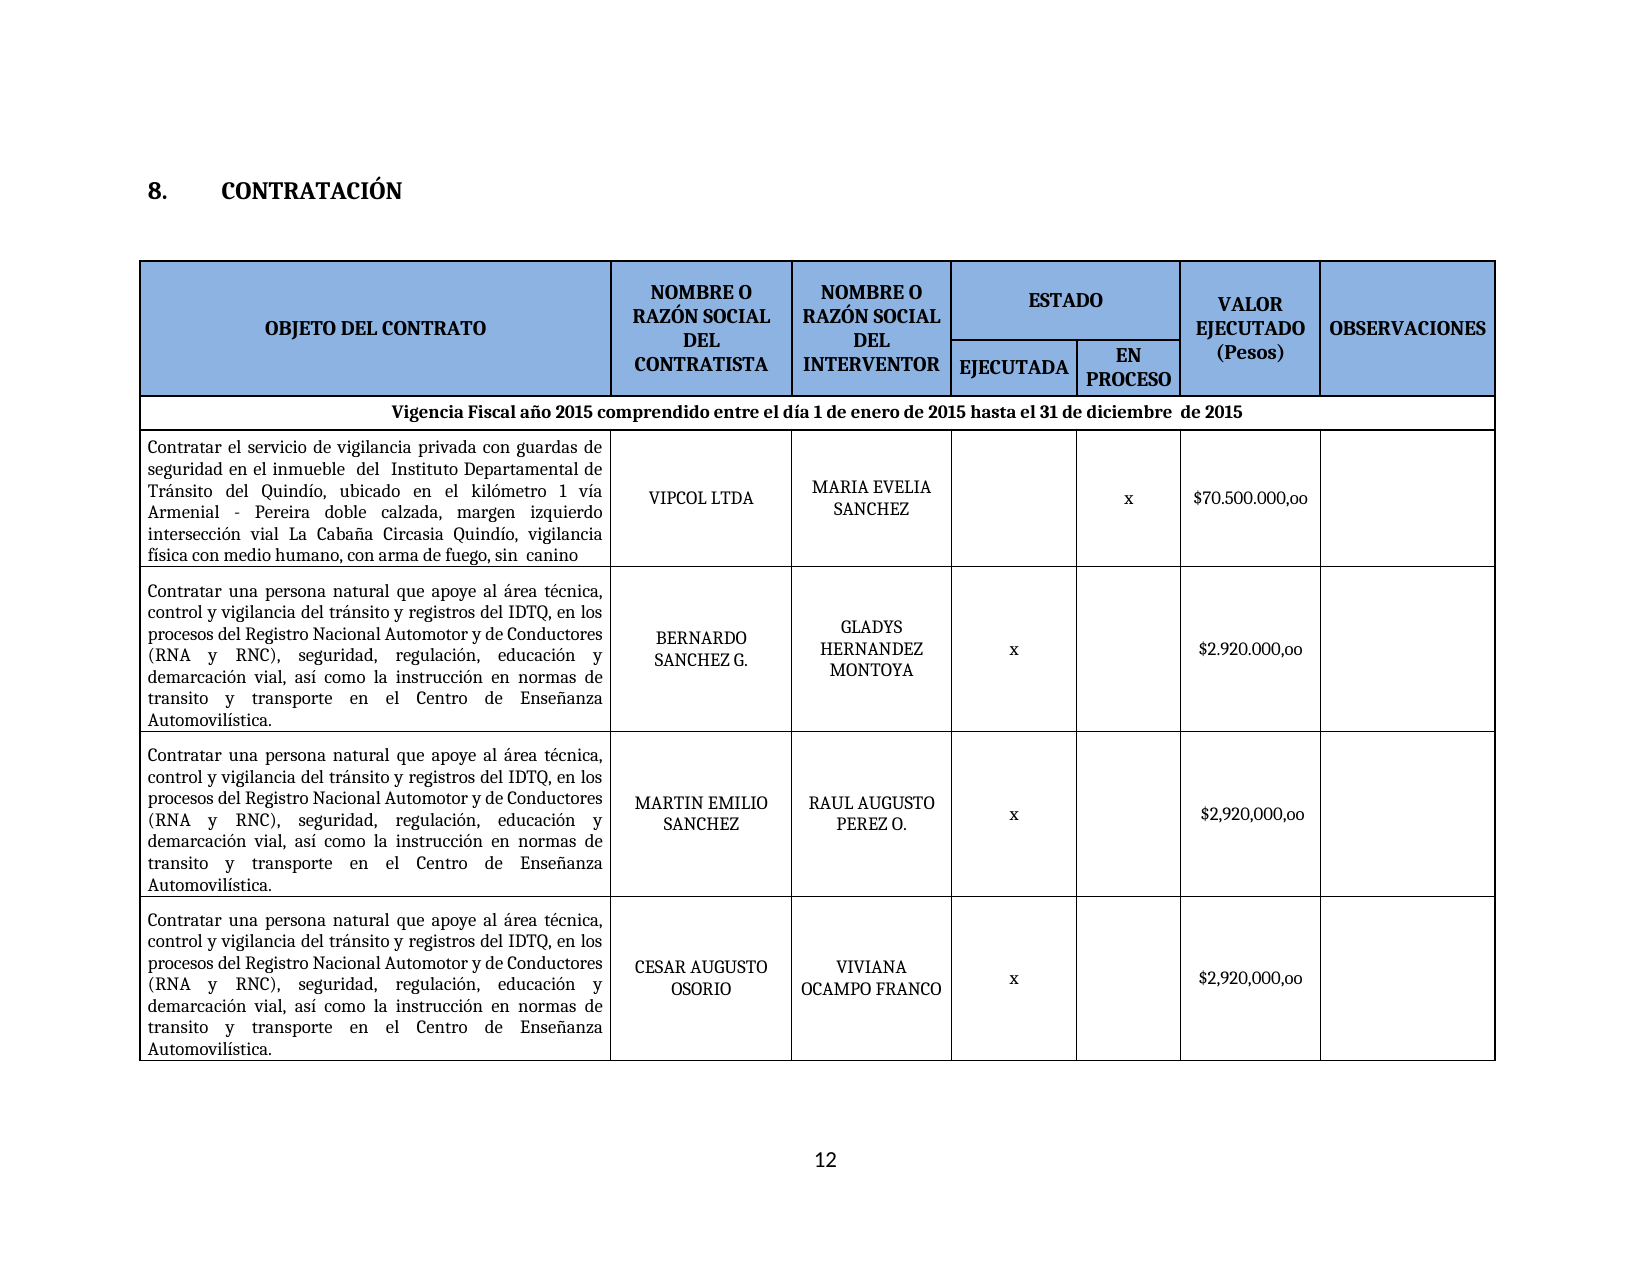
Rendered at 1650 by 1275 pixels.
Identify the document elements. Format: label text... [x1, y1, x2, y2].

table_cell [1321, 567, 1494, 731]
table_cell [952, 431, 1076, 566]
table_cell BERNARDO SANCHEZ G. [611, 567, 791, 731]
table_cell CESAR AUGUSTO OSORIO [611, 897, 791, 1060]
table_cell $2,920,000,oo [1181, 897, 1320, 1060]
table_header ESTADO [952, 262, 1179, 339]
table_cell [1321, 897, 1494, 1060]
table_header NOMBRE O RAZÓN SOCIAL DEL CONTRATISTA [612, 262, 791, 395]
table_cell x [1077, 431, 1180, 566]
table_cell VIPCOL LTDA [611, 431, 791, 566]
table_cell [1077, 567, 1180, 731]
table_cell EN PROCESO [1078, 341, 1179, 395]
table_cell [1077, 732, 1180, 896]
table_cell MARIA EVELIA SANCHEZ [792, 431, 951, 566]
table_cell Contratar una persona natural que apoye al área técnica, control y vigilancia del tránsito y registros del IDTQ, en los procesos del Registro Nacional Automotor y de Conductores (RNA y RNC), seguridad, regulación, educación y demarcación vial, así como la instrucción en normas de transito y transporte en el Centro de Enseñanza Automovilística. [141, 732, 610, 896]
table_cell MARTIN EMILIO SANCHEZ [611, 732, 791, 896]
table_header OBSERVACIONES [1321, 262, 1494, 395]
table_cell GLADYS HERNANDEZ MONTOYA [792, 567, 951, 731]
table_cell RAUL AUGUSTO PEREZ O. [792, 732, 951, 896]
table_cell [1321, 431, 1494, 566]
table_cell $2.920.000,oo [1181, 567, 1320, 731]
table_header OBJETO DEL CONTRATO [141, 262, 610, 395]
table_cell EJECUTADA [952, 341, 1076, 395]
table_cell [1077, 897, 1180, 1060]
table_cell Contratar una persona natural que apoye al área técnica, control y vigilancia del tránsito y registros del IDTQ, en los procesos del Registro Nacional Automotor y de Conductores (RNA y RNC), seguridad, regulación, educación y demarcación vial, así como la instrucción en normas de transito y transporte en el Centro de Enseñanza Automovilística. [141, 567, 610, 731]
table_cell x [952, 732, 1076, 896]
table_cell x [952, 567, 1076, 731]
table_cell $2,920,000,oo [1181, 732, 1320, 896]
table_header VALOR EJECUTADO (Pesos) [1181, 262, 1319, 395]
table_cell x [952, 897, 1076, 1060]
table_cell VIVIANA OCAMPO FRANCO [792, 897, 951, 1060]
table_cell [1321, 732, 1494, 896]
table_header NOMBRE O RAZÓN SOCIAL DEL INTERVENTOR [793, 262, 950, 395]
table_cell Contratar una persona natural que apoye al área técnica, control y vigilancia del tránsito y registros del IDTQ, en los procesos del Registro Nacional Automotor y de Conductores (RNA y RNC), seguridad, regulación, educación y demarcación vial, así como la instrucción en normas de transito y transporte en el Centro de Enseñanza Automovilística. [141, 897, 610, 1060]
table_cell Contratar el servicio de vigilancia privada con guardas de seguridad en el inmueble del Instituto Departamental de Tránsito del Quindío, ubicado en el kilómetro 1 vía Armenial - Pereira doble calzada, margen izquierdo intersección vial La Cabaña Circasia Quindío, vigilancia física con medio humano, con arma de fuego, sin canino [141, 431, 610, 566]
table_cell $70.500.000,oo [1181, 431, 1320, 566]
text 8. CONTRATACIÓN [148, 177, 1502, 206]
table_cell Vigencia Fiscal año 2015 comprendido entre el día 1 de enero de 2015 hasta el 31 de diciembre de 2015 [141, 397, 1494, 428]
